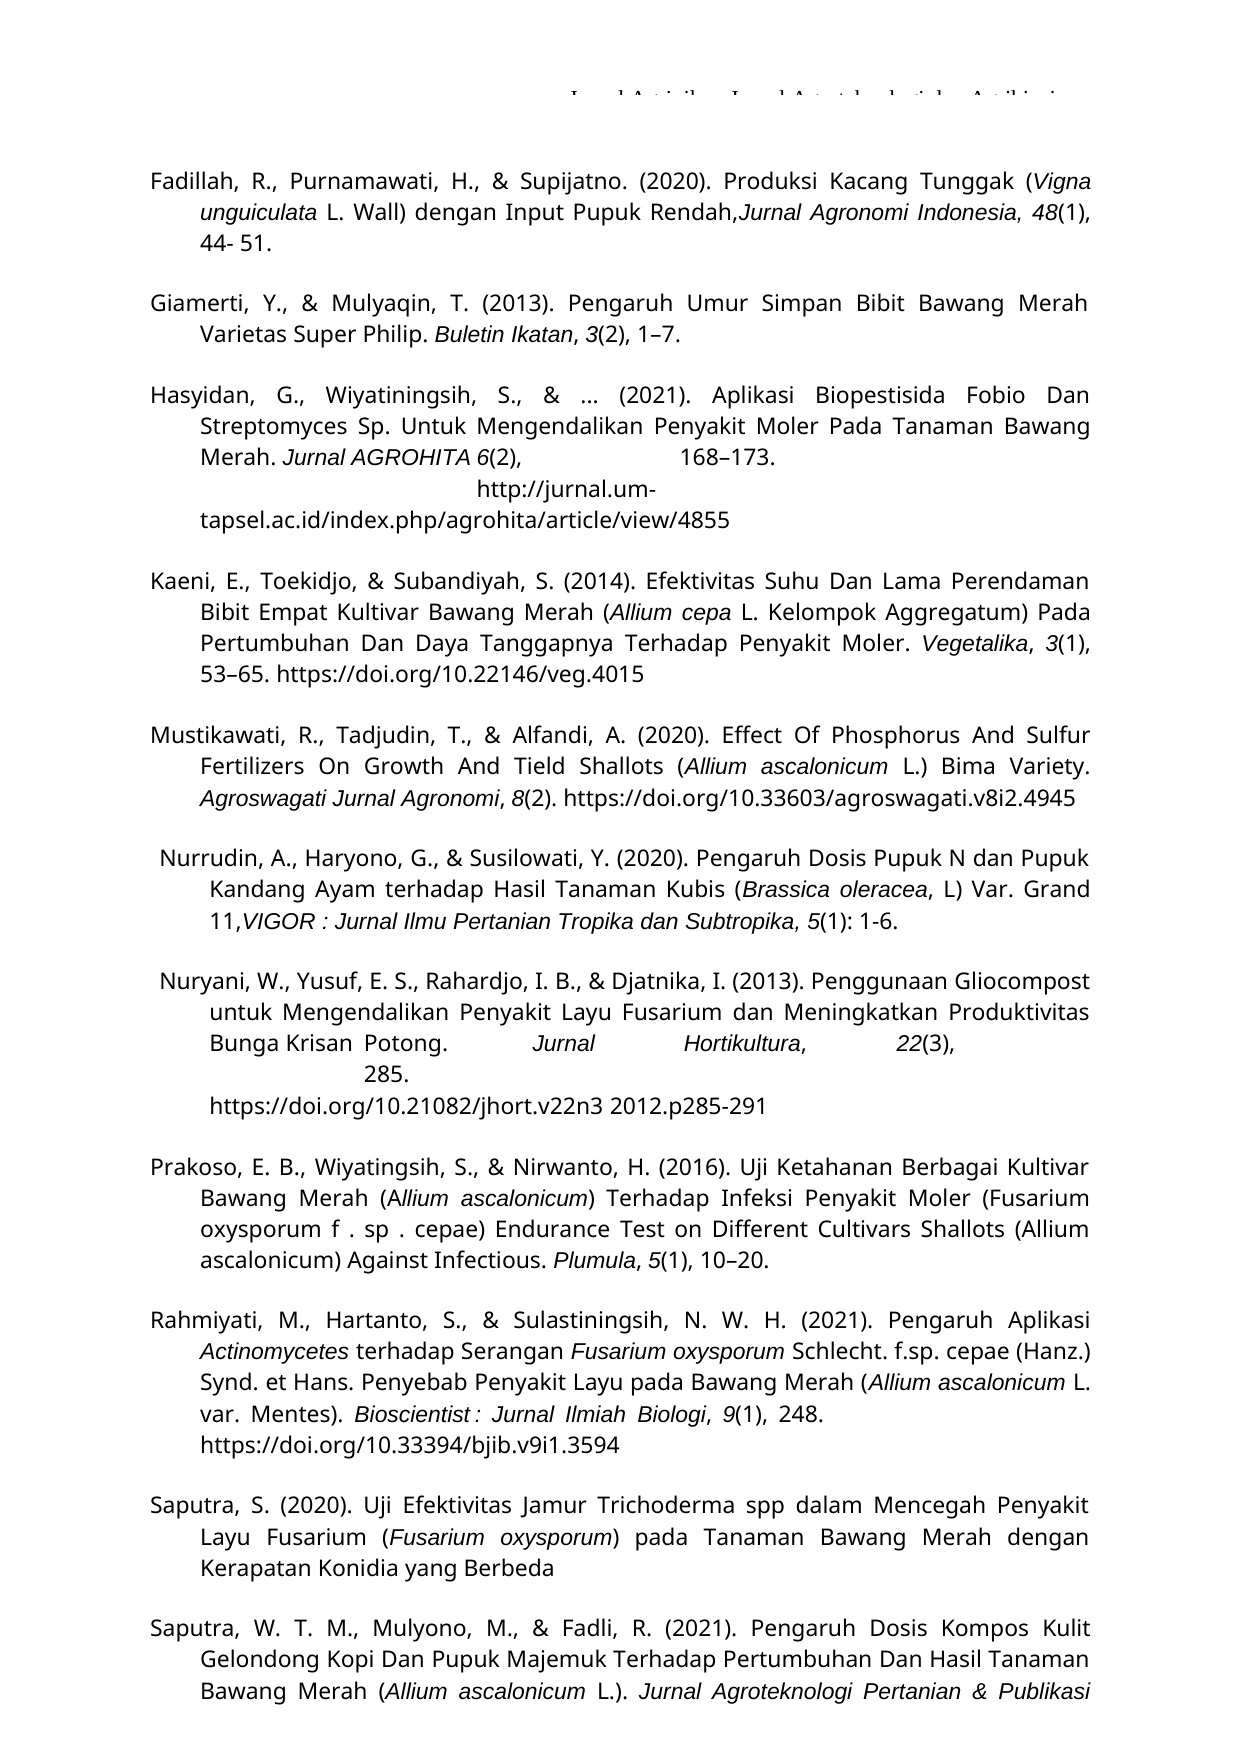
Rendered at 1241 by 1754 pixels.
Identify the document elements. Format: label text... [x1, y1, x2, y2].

text Giamerti, Y., & Mulyaqin, T. (2013). Pengaruh Umur Simpan Bibit Bawang Merah Varietas Super Philip. Buletin Ikatan, 3(2), 1–7. [150, 287, 1089, 349]
text Nurrudin, A., Haryono, G., & Susilowati, Y. (2020). Pengaruh Dosis Pupuk N dan Pupuk Kandang Ayam terhadap Hasil Tanaman Kubis (Brassica oleracea, L) Var. Grand 11,VIGOR : Jurnal Ilmu Pertanian Tropika dan Subtropika, 5(1): 1-6. [159, 842, 1091, 936]
text Mustikawati, R., Tadjudin, T., & Alfandi, A. (2020). Effect Of Phosphorus And Sulfur Fertilizers On Growth And Tield Shallots (Allium ascalonicum L.) Bima Variety. Agroswagati Jurnal Agronomi, 8(2). https://doi.org/10.33603/agroswagati.v8i2.4945 [150, 719, 1091, 813]
text https://doi.org/10.33394/bjib.v9i1.3594 [200, 1429, 1105, 1461]
text Prakoso, E. B., Wiyatingsih, S., & Nirwanto, H. (2016). Uji Ketahanan Berbagai Kultivar Bawang Merah (Allium ascalonicum) Terhadap Infeksi Penyakit Moler (Fusarium oxysporum f . sp . cepae) Endurance Test on Different Cultivars Shallots (Allium ascalonicum) Against Infectious. Plumula, 5(1), 10–20. [150, 1150, 1090, 1275]
text Nuryani, W., Yusuf, E. S., Rahardjo, I. B., & Djatnika, I. (2013). Penggunaan Gliocompost untuk Mengendalikan Penyakit Layu Fusarium dan Meningkatkan Produktivitas Bunga Krisan Potong. Jurnal Hortikultura, 22(3), 285. [159, 965, 1091, 1090]
text Fadillah, R., Purnamawati, H., & Supijatno. (2020). Produksi Kacang Tunggak (Vigna unguiculata L. Wall) dengan Input Pupuk Rendah,Jurnal Agronomi Indonesia, 48(1), 44- 51. [150, 164, 1091, 258]
text Kaeni, E., Toekidjo, & Subandiyah, S. (2014). Efektivitas Suhu Dan Lama Perendaman Bibit Empat Kultivar Bawang Merah (Allium cepa L. Kelompok Aggregatum) Pada Pertumbuhan Dan Daya Tanggapnya Terhadap Penyakit Moler. Vegetalika, 3(1), 53–65. https://doi.org/10.22146/veg.4015 [150, 564, 1091, 689]
text Saputra, S. (2020). Uji Efektivitas Jamur Trichoderma spp dalam Mencegah Penyakit Layu Fusarium (Fusarium oxysporum) pada Tanaman Bawang Merah dengan Kerapatan Konidia yang Berbeda [150, 1489, 1090, 1583]
text Hasyidan, G., Wiyatiningsih, S., & ... (2021). Aplikasi Biopestisida Fobio Dan Streptomyces Sp. Untuk Mengendalikan Penyakit Moler Pada Tanaman Bawang Merah. Jurnal AGROHITA 6(2), 168–173. http://jurnal.um- tapsel.ac.id/index.php/agrohita/article/view/4855 [150, 379, 1091, 535]
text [150, 1612, 1091, 1706]
text Rahmiyati, M., Hartanto, S., & Sulastiningsih, N. W. H. (2021). Pengaruh Aplikasi Actinomycetes terhadap Serangan Fusarium oxysporum Schlecht. f.sp. cepae (Hanz.) Synd. et Hans. Penyebab Penyakit Layu pada Bawang Merah (Allium ascalonicum L. var. Mentes). Bioscientist : Jurnal Ilmiah Biologi, 9(1), 248. [150, 1304, 1091, 1429]
text https://doi.org/10.21082/jhort.v22n3 2012.p285-291 [209, 1090, 1105, 1121]
